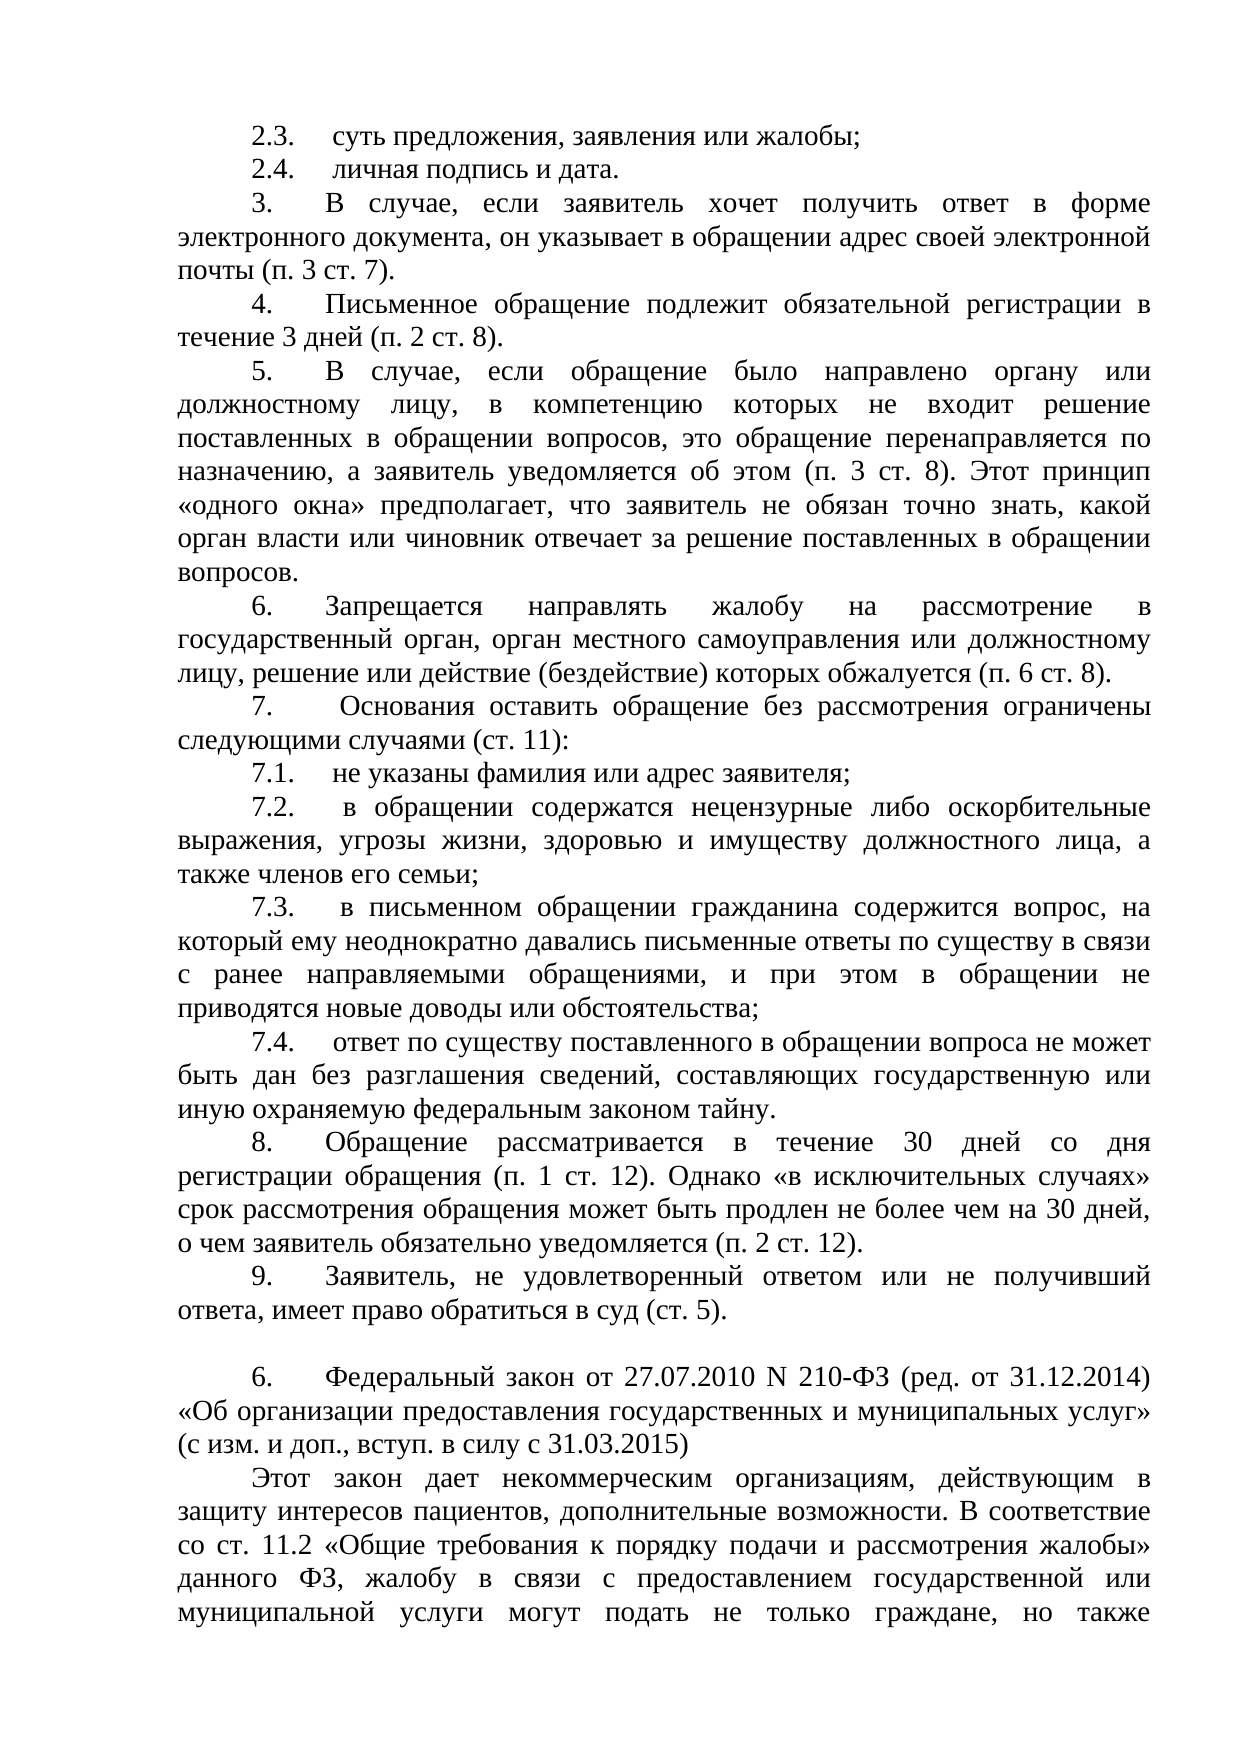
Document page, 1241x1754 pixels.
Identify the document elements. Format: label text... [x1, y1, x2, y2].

list В случае, если заявитель хочет получить ответ в форме электронного документа, он указывает в обращении адрес своей электронной почты (п. 3 ст. 7). [177, 185, 1152, 286]
list Запрещается направлять жалобу на рассмотрение в государственный орган, орган местного самоуправления или должностному лицу, решение или действие (бездействие) которых обжалуется (п. 6 ст. 8). [177, 588, 1152, 688]
list В случае, если обращение было направлено органу или должностному лицу, в компетенцию которых не входит решение поставленных в обращении вопросов, это обращение перенаправляется по назначению, а заявитель уведомляется об этом (п. 3 ст. 8). Этот принцип «одного окна» предполагает, что заявитель не обязан точно знать, какой орган власти или чиновник отвечает за решение поставленных в обращении вопросов. [177, 353, 1152, 588]
list суть предложения, заявления или жалобы; [177, 118, 1152, 152]
list Обращение рассматривается в течение 30 дней со дня регистрации обращения (п. 1 ст. 12). Однако «в исключительных случаях» срок рассмотрения обращения может быть продлен не более чем на 30 дней, о чем заявитель обязательно уведомляется (п. 2 ст. 12). [177, 1124, 1152, 1258]
list в обращении содержатся нецензурные либо оскорбительные выражения, угрозы жизни, здоровью и имуществу должностного лица, а также членов его семьи; [177, 789, 1152, 889]
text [177, 1460, 1152, 1627]
list не указаны фамилия или адрес заявителя; [177, 755, 1152, 789]
list Заявитель, не удовлетворенный ответом или не получивший ответа, имеет право обратиться в суд (ст. 5). [177, 1258, 1152, 1326]
list личная подпись и дата. [177, 152, 1152, 185]
list в письменном обращении гражданина содержится вопрос, на который ему неоднократно давались письменные ответы по существу в связи с ранее направляемыми обращениями, и при этом в обращении не приводятся новые доводы или обстоятельства; [177, 889, 1152, 1024]
list Федеральный закон от 27.07.2010 N 210-ФЗ (ред. от 31.12.2014) «Об организации предоставления государственных и муниципальных услуг» (с изм. и доп., вступ. в силу с 31.03.2015) [177, 1359, 1152, 1460]
list ответ по существу поставленного в обращении вопроса не может быть дан без разглашения сведений, составляющих государственную или иную охраняемую федеральным законом тайну. [177, 1024, 1152, 1124]
list Основания оставить обращение без рассмотрения ограничены следующими случаями (ст. 11): [177, 688, 1152, 755]
list Письменное обращение подлежит обязательной регистрации в течение 3 дней (п. 2 ст. 8). [177, 286, 1152, 353]
